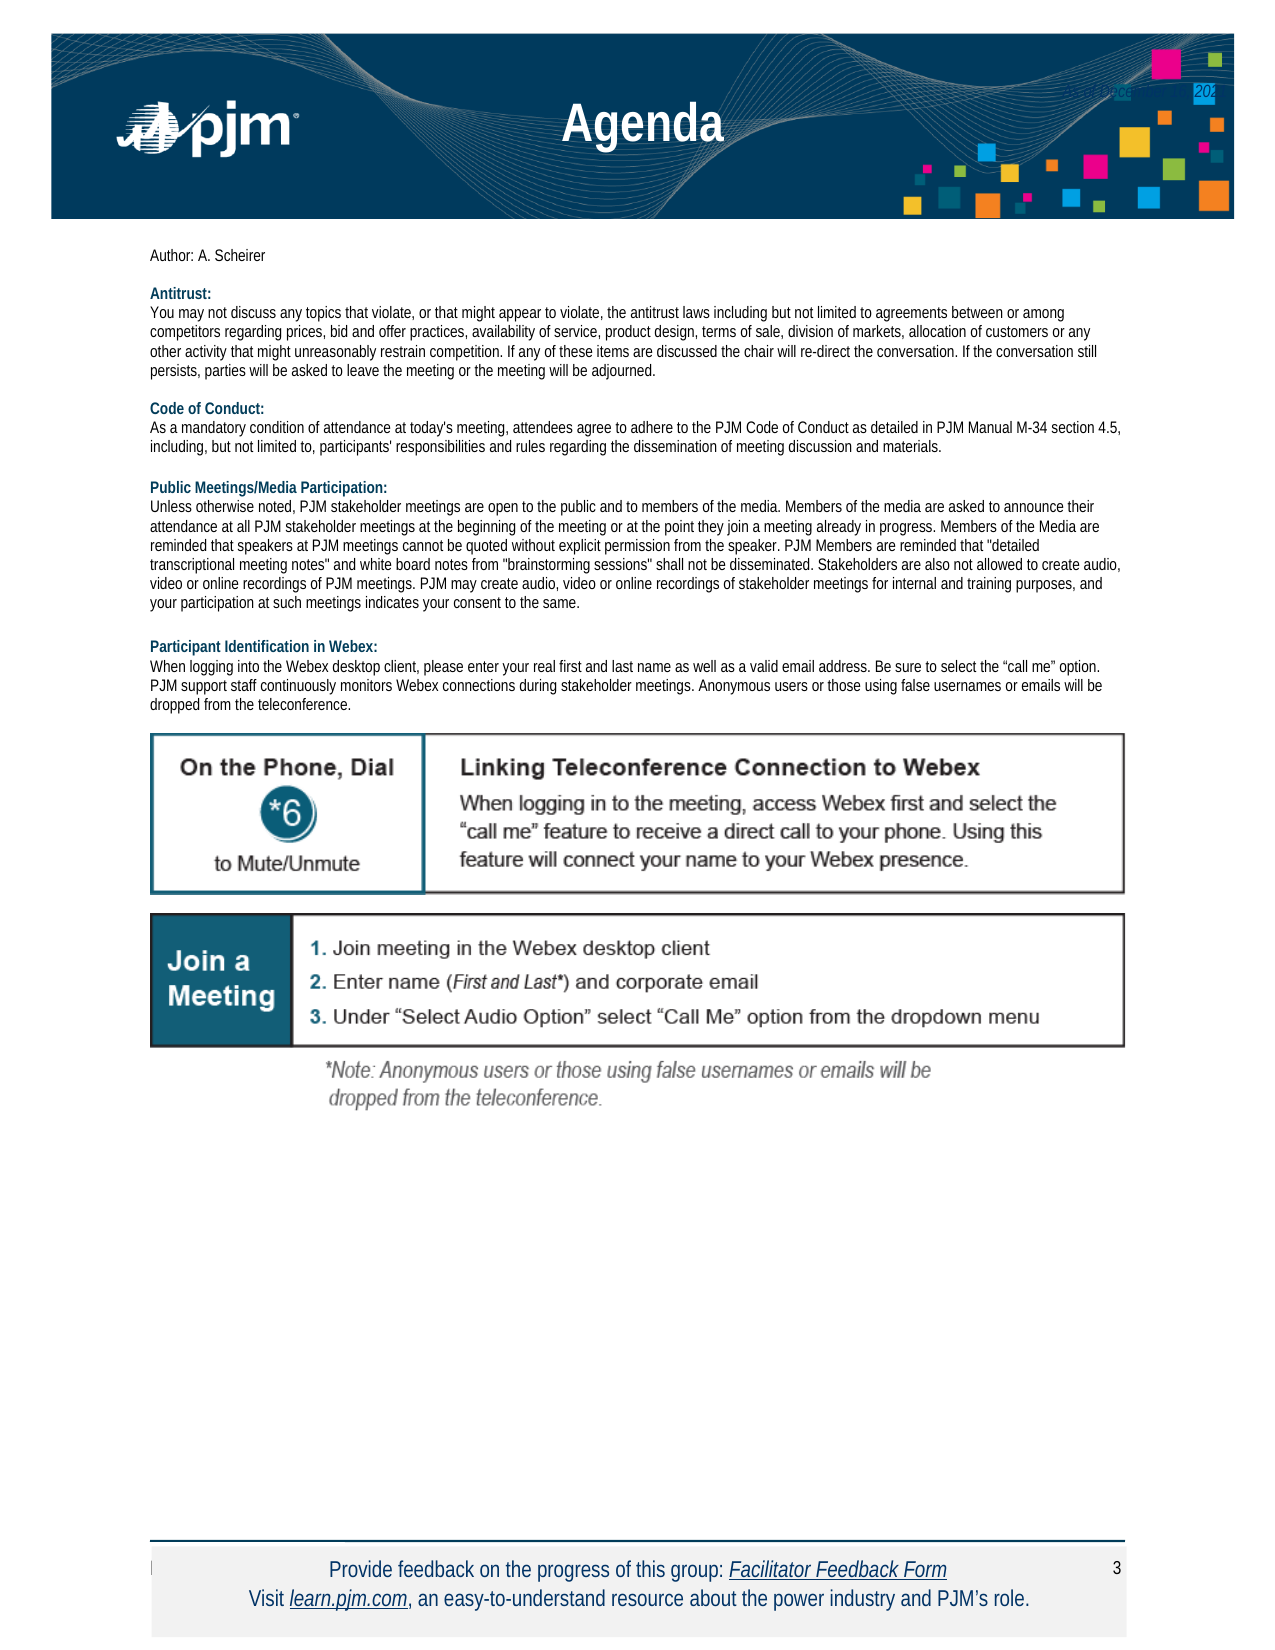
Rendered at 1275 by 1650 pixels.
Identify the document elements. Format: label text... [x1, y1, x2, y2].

picture [150, 733, 1125, 895]
title Public Meetings/Media Participation: [150, 478, 1125, 497]
subtitle Participant Identification in Webex: [150, 637, 1125, 656]
text When logging into the Webex desktop client, please enter your real first and last name as well as a valid email address. Be sure to select the “call me” option. [150, 656, 1125, 676]
text As a mandatory condition of attendance at today's meeting, attendees agree to adhere to the PJM Code of Conduct as detailed in PJM Manual M-34 section 4.5, including, but not limited to, participants' responsibilities and rules regarding the dissemination of meeting discussion and materials. [150, 418, 1125, 456]
text PJM support staff continuously monitors Webex connections during stakeholder meetings. Anonymous users or those using false usernames or emails will be dropped from the teleconference. [150, 676, 1125, 714]
text You may not discuss any topics that violate, or that might appear to violate, the antitrust laws including but not limited to agreements between or among competitors regarding prices, bid and offer practices, availability of service, product design, terms of sale, division of markets, allocation of customers or any other activity that might unreasonably restrain competition. If any of these items are discussed the chair will re-direct the conversation. If the conversation still persists, parties will be asked to leave the meeting or the meeting will be adjourned. [150, 303, 1125, 380]
text Author: A. Scheirer [150, 246, 1125, 265]
title Code of Conduct: [150, 399, 1125, 418]
picture [51, 32, 1235, 219]
text Unless otherwise noted, PJM stakeholder meetings are open to the public and to members of the media. Members of the media are asked to announce their attendance at all PJM stakeholder meetings at the beginning of the meeting or at the point they join a meeting already in progress. Members of the Media are reminded that speakers at PJM meetings cannot be quoted without explicit permission from the speaker. PJM Members are reminded that "detailed transcriptional meeting notes" and white board notes from "brainstorming sessions" shall not be disseminated. Stakeholders are also not allowed to create audio, video or online recordings of PJM meetings. PJM may create audio, video or online recordings of stakeholder meetings for internal and training purposes, and your participation at such meetings indicates your consent to the same. [150, 497, 1125, 612]
subtitle Antitrust: [150, 284, 1125, 303]
picture [150, 913, 1125, 1114]
